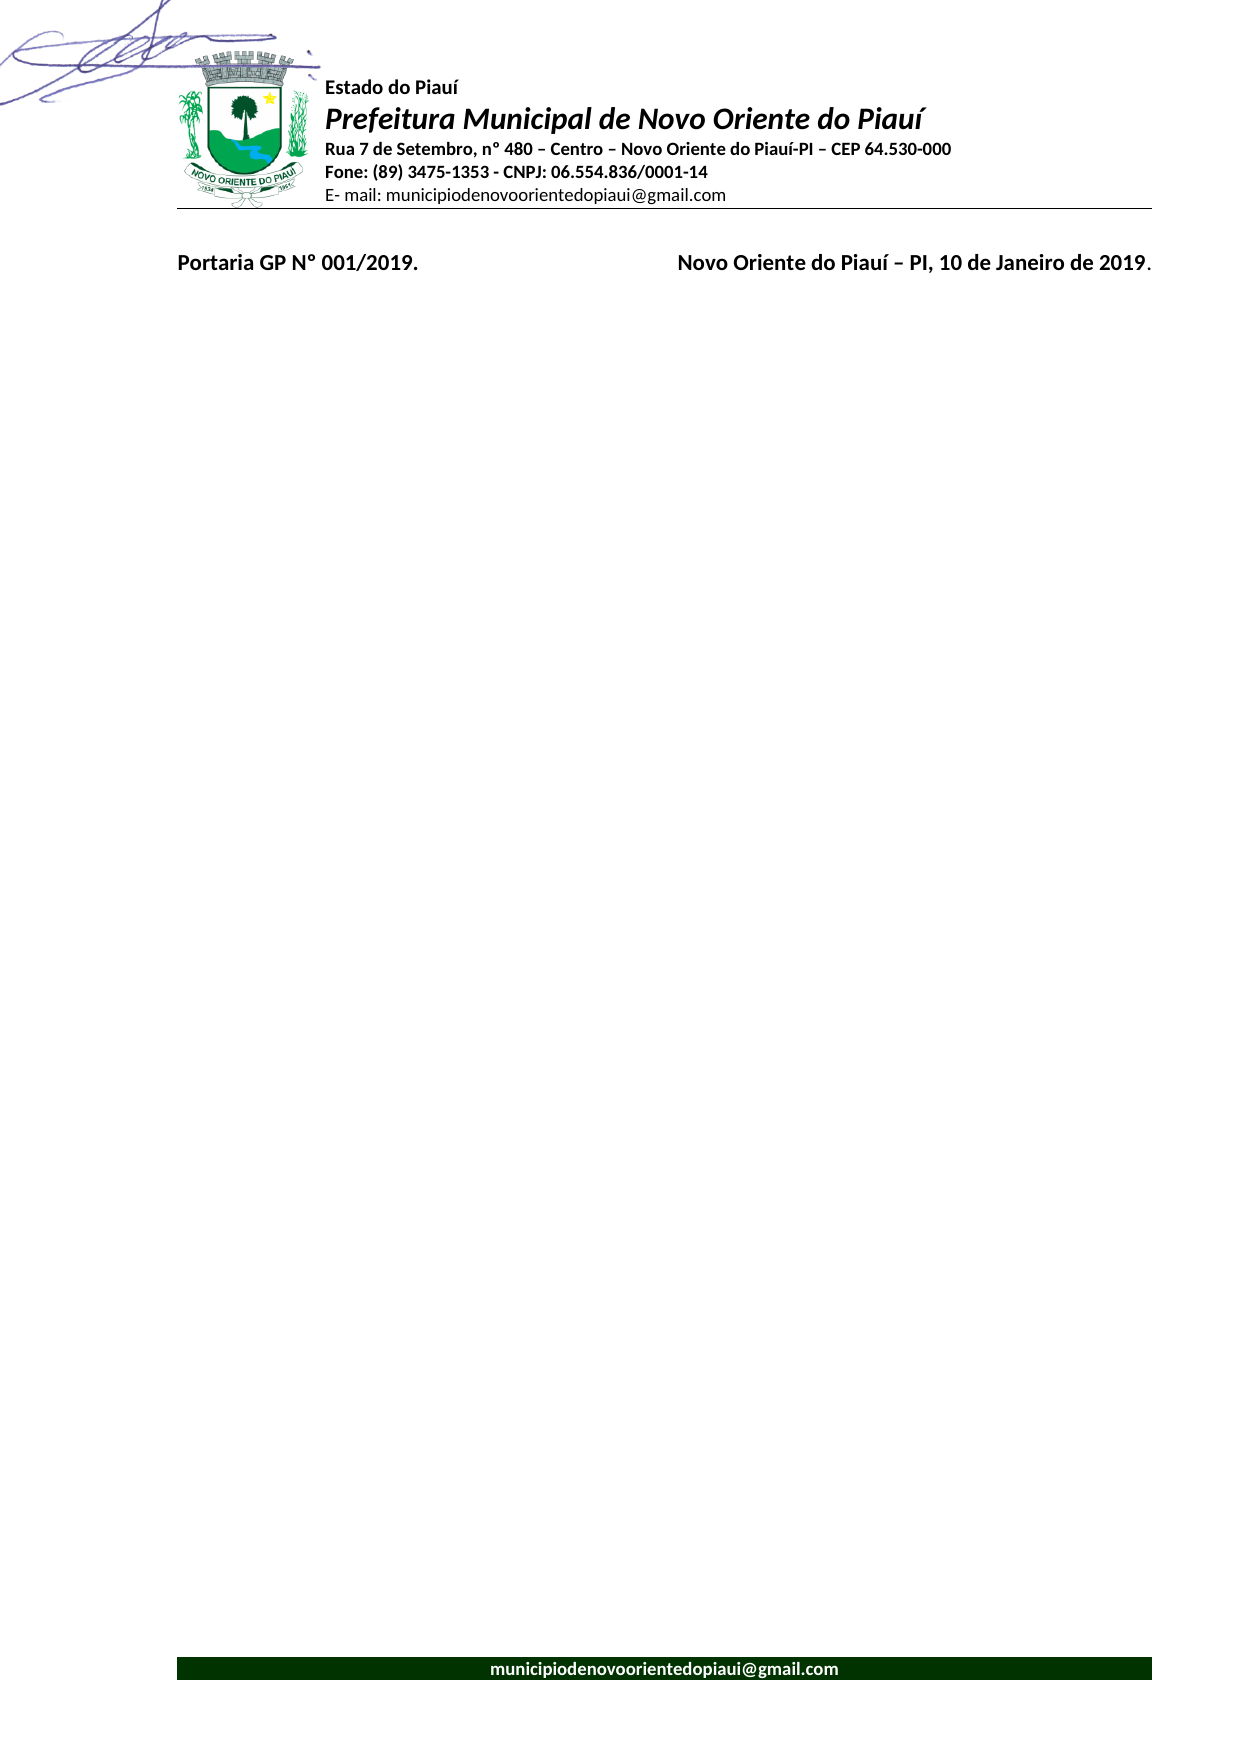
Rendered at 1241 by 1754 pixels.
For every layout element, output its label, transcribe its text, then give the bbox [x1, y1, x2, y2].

text Portaria GP Nº 001/2019. Novo Oriente do Piauí – PI, 10 de Janeiro de 2019. [177, 248, 1152, 276]
picture [0, 0, 330, 210]
